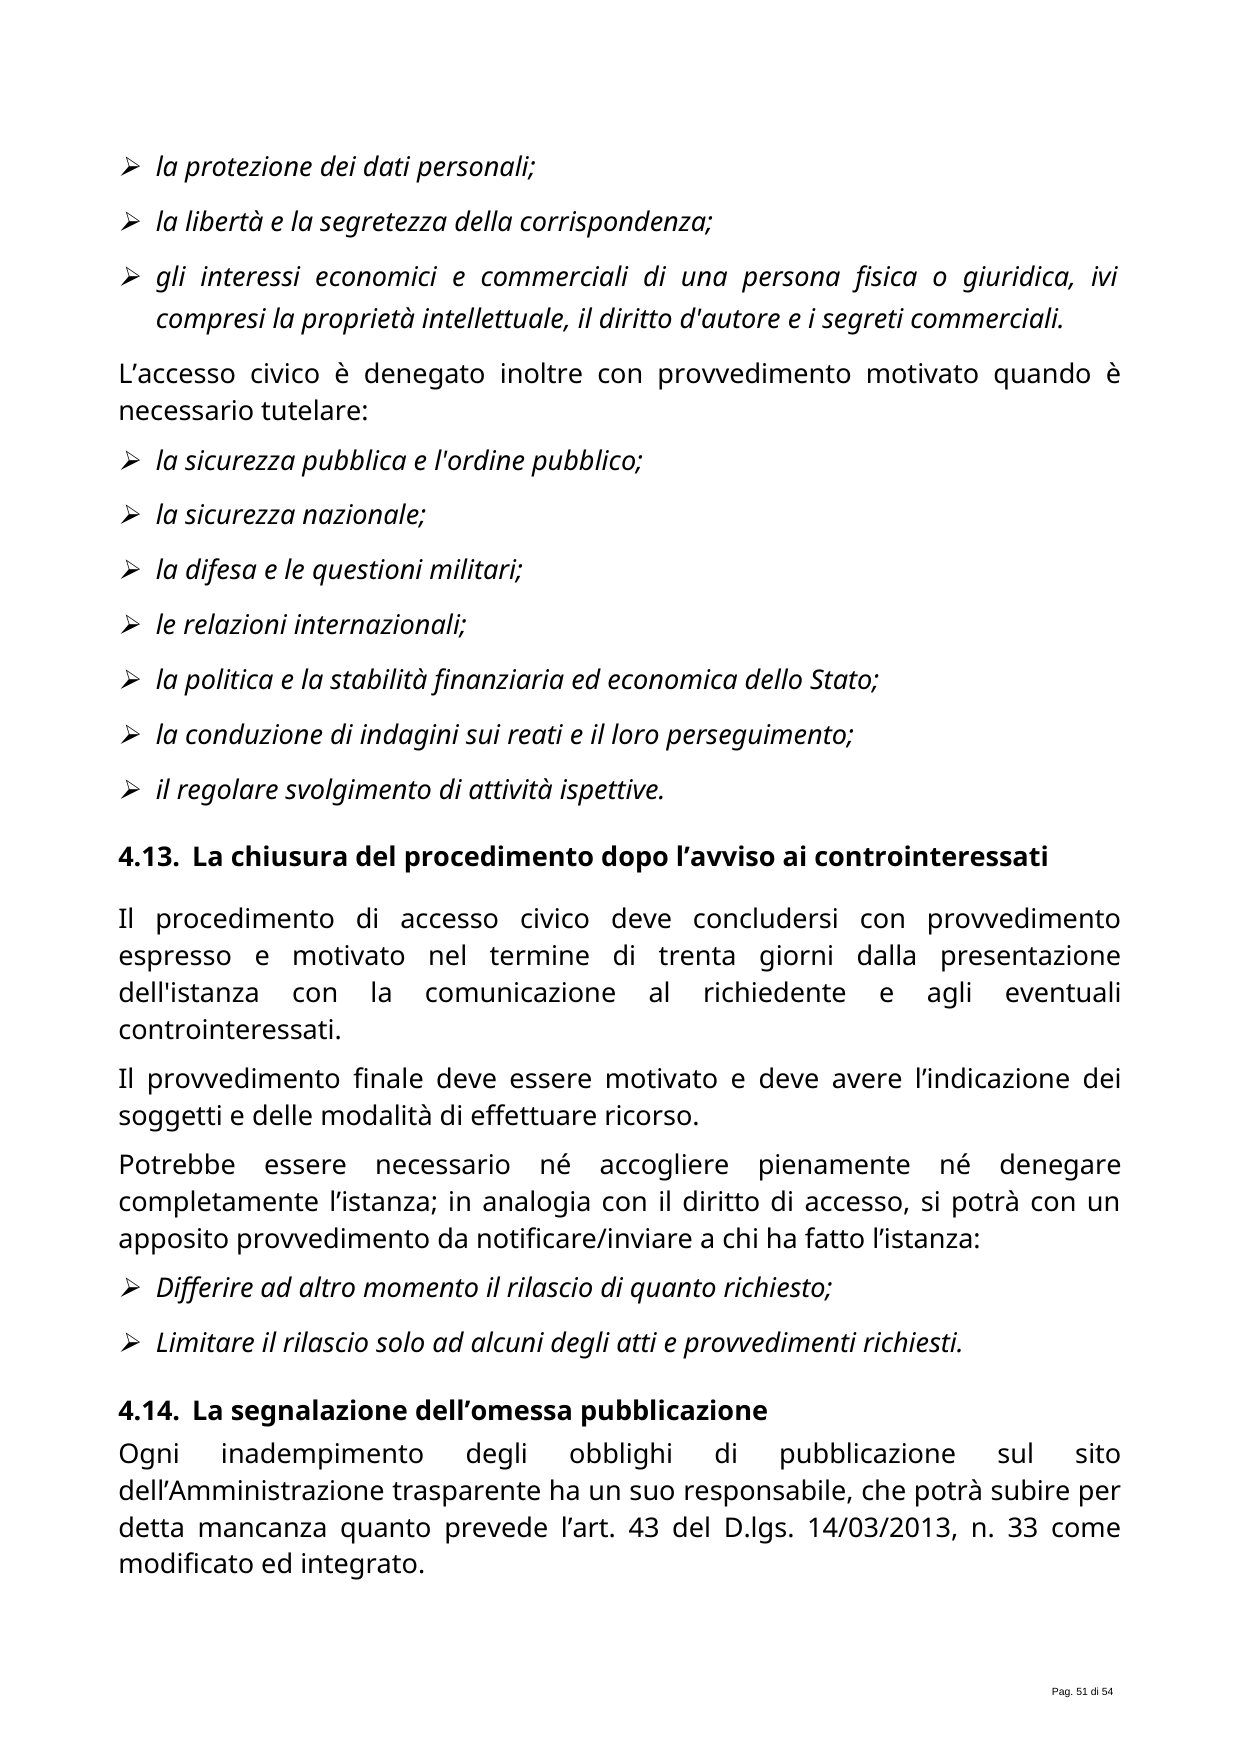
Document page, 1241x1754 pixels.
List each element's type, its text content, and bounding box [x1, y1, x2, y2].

text Ogni inadempimento degli obblighi di pubblicazione sul sito dell’Amministrazione trasparente ha un suo responsabile, che potrà subire per detta mancanza quanto prevede l’art. 43 del D.lgs. 14/03/2013, n. 33 come modificato ed integrato. [118, 1434, 1122, 1582]
list la sicurezza pubblica e l'ordine pubblico; [118, 441, 1122, 478]
list il regolare svolgimento di attività ispettive. [118, 770, 1122, 807]
list la conduzione di indagini sui reati e il loro perseguimento; [118, 715, 1122, 752]
text Il provvedimento finale deve essere motivato e deve avere l’indicazione dei soggetti e delle modalità di effettuare ricorso. [118, 1059, 1122, 1133]
list la protezione dei dati personali; [118, 148, 1122, 184]
text L’accesso civico è denegato inoltre con provvedimento motivato quando è necessario tutelare: [118, 355, 1122, 428]
list la libertà e la segretezza della corrispondenza; [118, 202, 1122, 239]
list la difesa e le questioni militari; [118, 551, 1122, 588]
list le relazioni internazionali; [118, 606, 1122, 642]
subtitle 4.14. La segnalazione dell’omessa pubblicazione [118, 1391, 1122, 1428]
subtitle 4.13. La chiusura del procedimento dopo l’avviso ai controinteressati [118, 838, 1122, 874]
list la sicurezza nazionale; [118, 496, 1122, 533]
text Potrebbe essere necessario né accogliere pienamente né denegare completamente l’istanza; in analogia con il diritto di accesso, si potrà con un apposito provvedimento da notificare/inviare a chi ha fatto l’istanza: [118, 1146, 1122, 1256]
list gli interessi economici e commerciali di una persona fisica o giuridica, ivi compresi la proprietà intellettuale, il diritto d'autore e i segreti commerciali. [118, 257, 1122, 337]
list Differire ad altro momento il rilascio di quanto richiesto; [118, 1269, 1122, 1306]
list la politica e la stabilità finanziaria ed economica dello Stato; [118, 661, 1122, 697]
list Limitare il rilascio solo ad alcuni degli atti e provvedimenti richiesti. [118, 1324, 1122, 1361]
text Il procedimento di accesso civico deve concludersi con provvedimento espresso e motivato nel termine di trenta giorni dalla presentazione dell'istanza con la comunicazione al richiedente e agli eventuali controinteressati. [118, 899, 1122, 1047]
